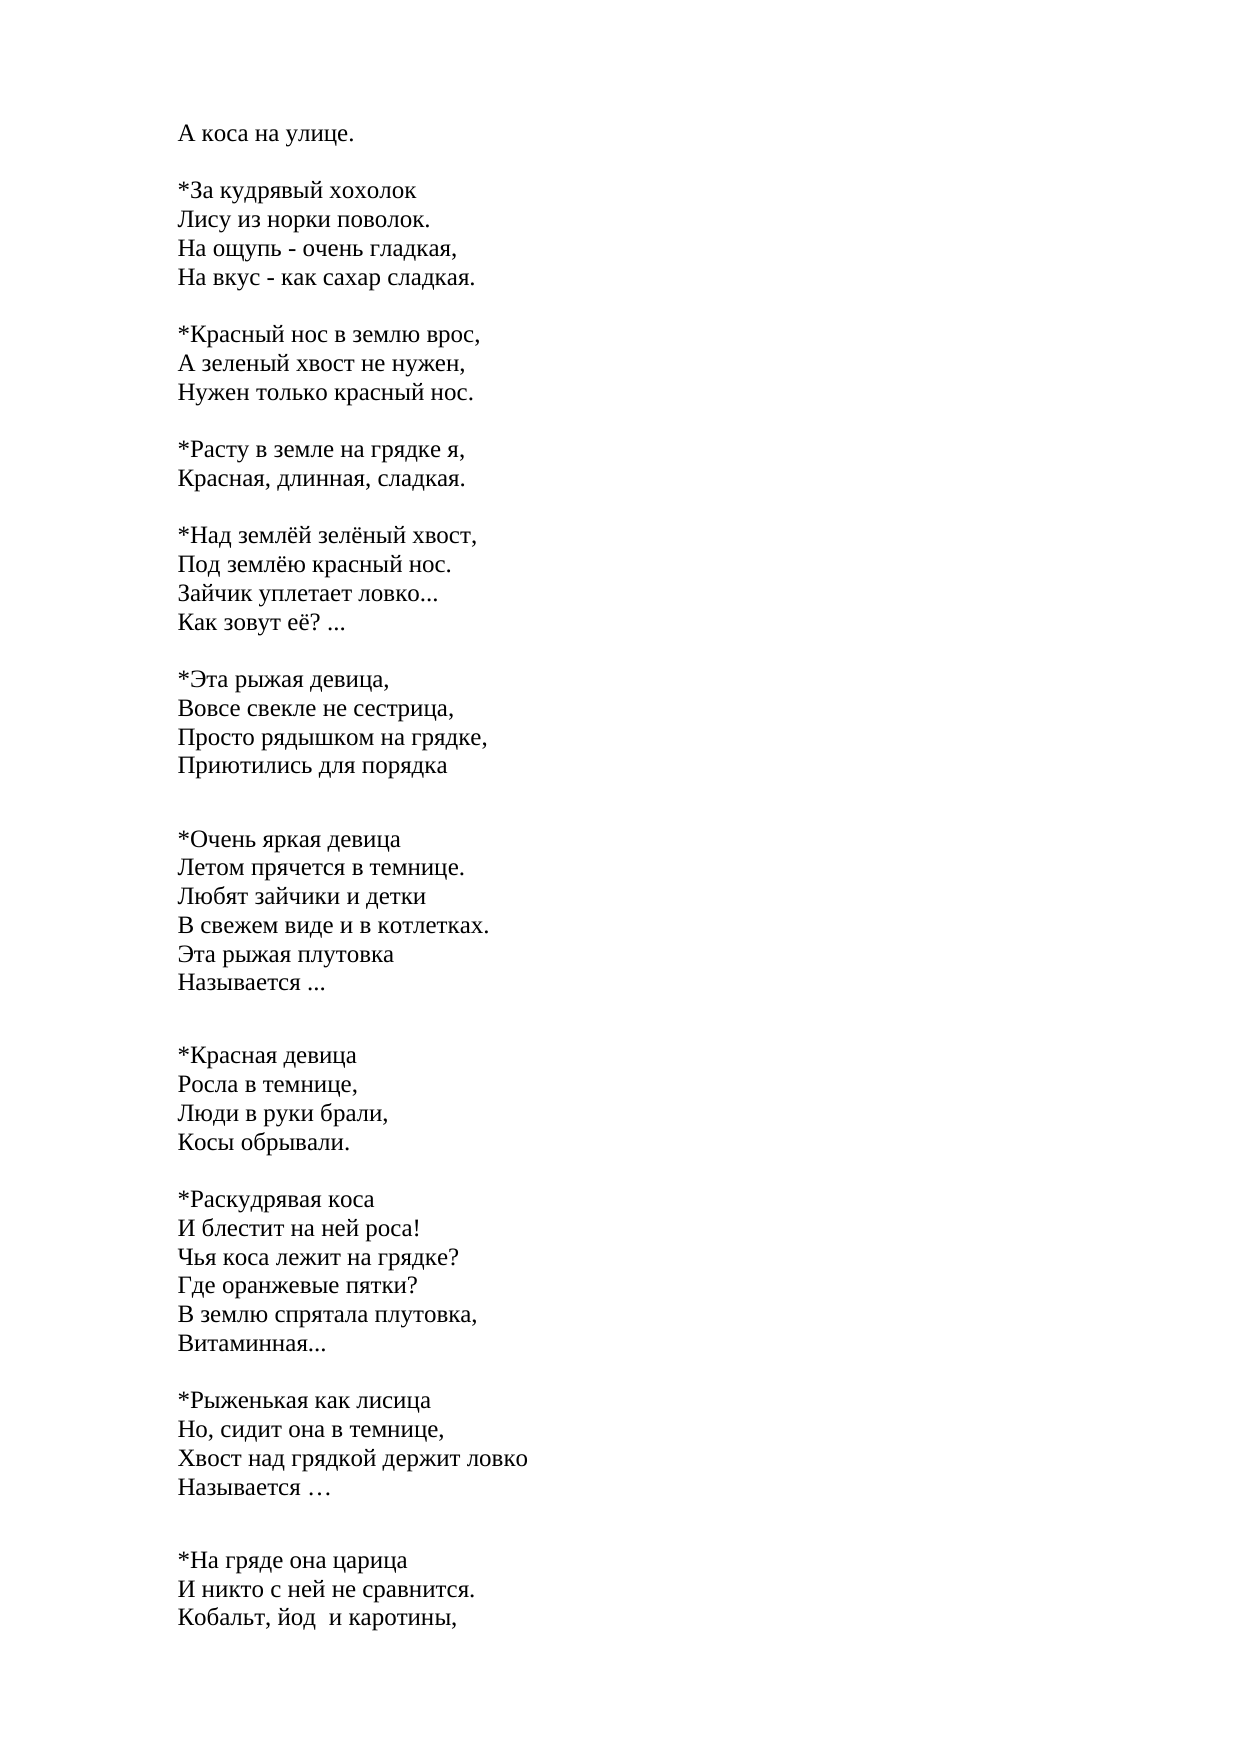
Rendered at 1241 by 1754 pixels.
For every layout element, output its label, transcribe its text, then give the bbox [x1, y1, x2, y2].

text На ощупь - очень гладкая, [177, 233, 1152, 262]
text Нужен только красный нос. [177, 377, 1152, 406]
text *Над землёй зелёный хвост, Под землёю красный нос. Зайчик уплетает ловко... Как зовут её? ... [346, 521, 1152, 636]
text *Расту в земле на грядке я, [177, 434, 1152, 463]
text *За кудрявый хохолок [177, 176, 1152, 204]
text *Раскудрявая коса И блестит на ней роса! Чья коса лежит на грядке? Где оранжевые пятки? В землю спрятала плутовка, Витаминная... [327, 1184, 1152, 1357]
text Лису из норки поволок. [177, 204, 1152, 233]
text На вкус - как сахар сладкая. [177, 262, 1152, 291]
text А коса на улице. [177, 118, 1152, 147]
text *Красный нос в землю врос, [177, 319, 1152, 348]
text *Красная девица Росла в темнице, [177, 1041, 1152, 1098]
text *Рыженькая как лисица Но, сидит она в темнице, Хвост над грядкой держит ловко Называется … [177, 1386, 1152, 1529]
text *Очень яркая девица Летом прячется в темнице. Любят зайчики и детки В свежем виде и в котлетках. Эта рыжая плутовка Называется ... [177, 824, 1152, 1025]
text Люди в руки брали, Косы обрывали. [177, 1098, 1152, 1184]
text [177, 1545, 1152, 1631]
text Красная, длинная, сладкая. [177, 463, 1152, 492]
text *Эта рыжая девица, Вовсе свекле не сестрица, Просто рядышком на грядке, Приютились для порядка [177, 664, 1152, 808]
text А зеленый хвост не нужен, [177, 348, 1152, 377]
